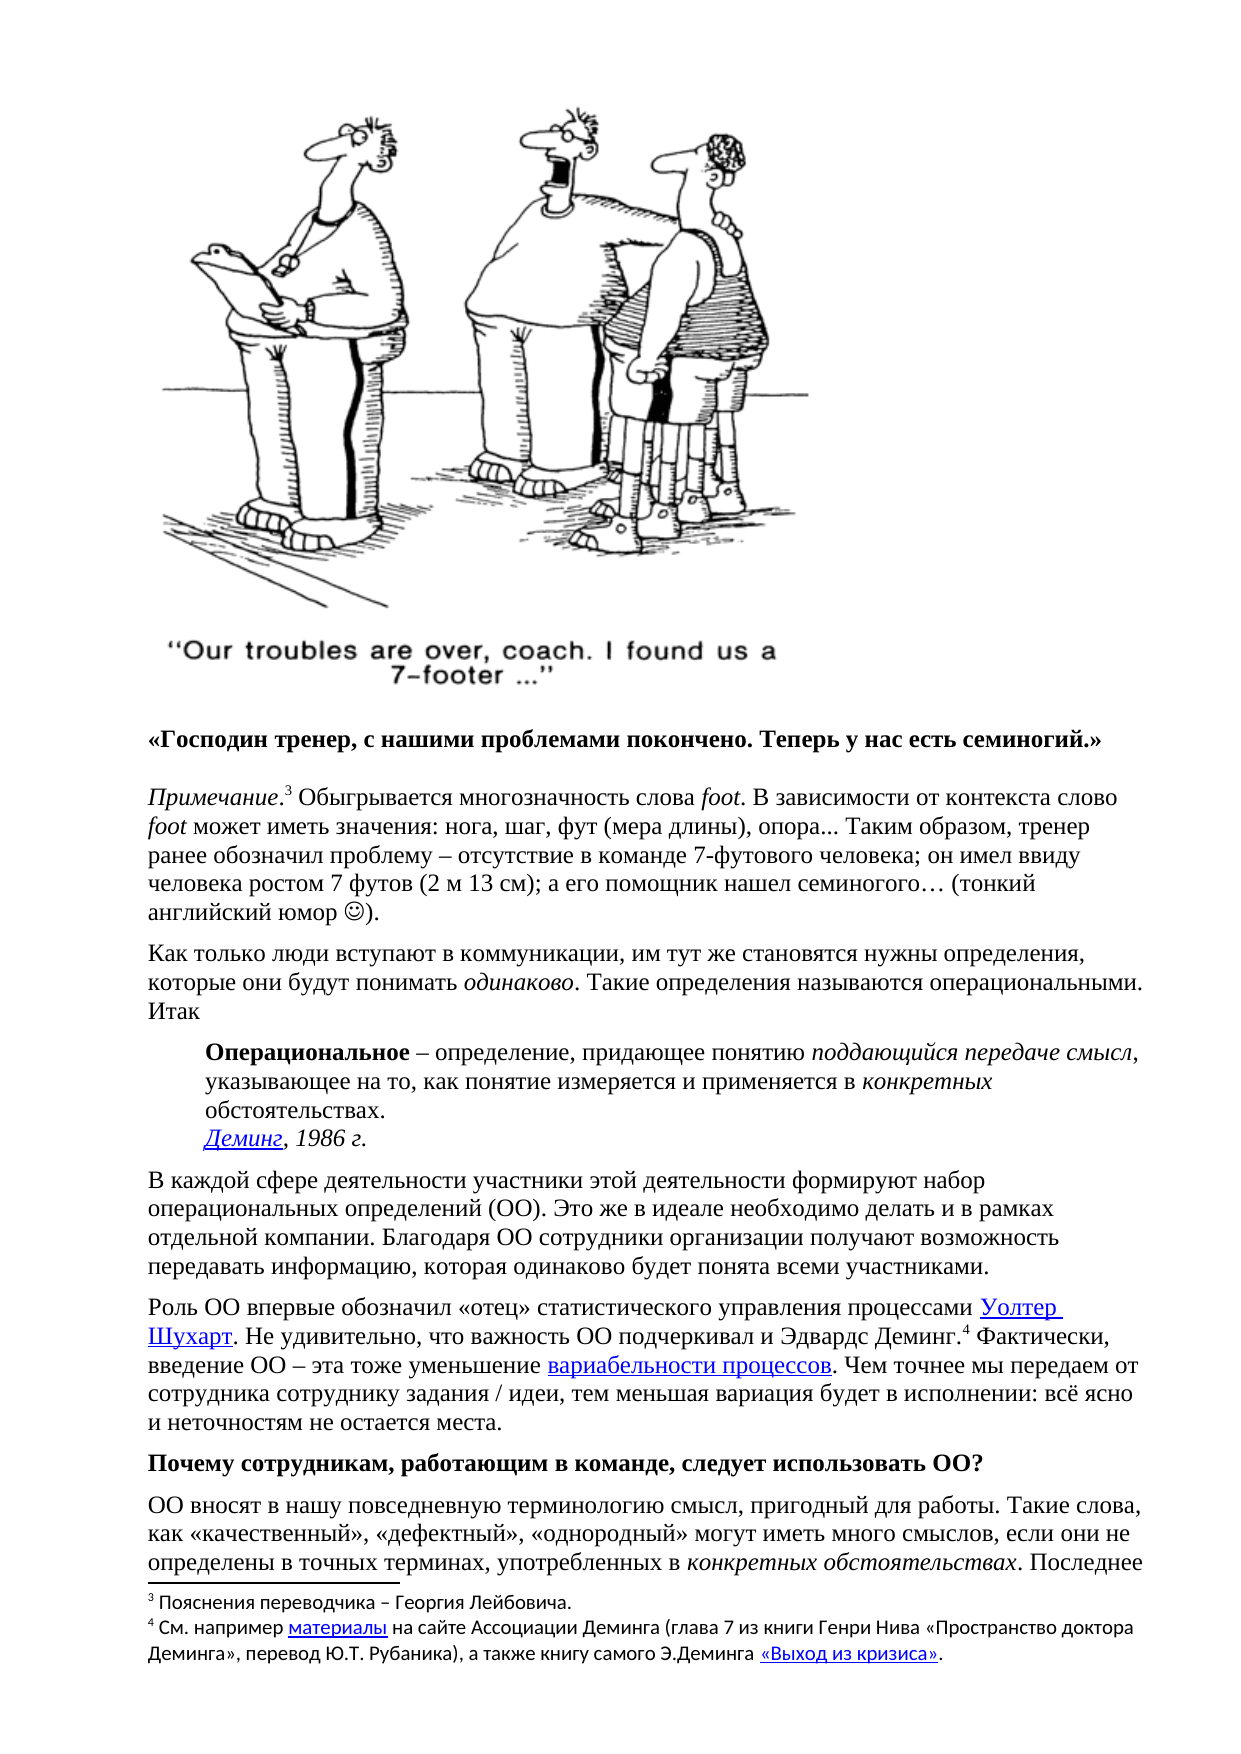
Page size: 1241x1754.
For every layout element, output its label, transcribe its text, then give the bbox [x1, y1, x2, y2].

text Роль ОО впервые обозначил «отец» статистического управления процессами Уолтер Шухарт. Не удивительно, что важность ОО подчеркивал и Эдвардс Деминг. Фактически, введение ОО – эта тоже уменьшение вариабельности процессов. Чем точнее мы передаем от сотрудника сотруднику задания / идеи, тем меньшая вариация будет в исполнении: всё ясно и неточностям не остается места. [148, 1292, 1152, 1436]
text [148, 1490, 1152, 1576]
text Примечание. Обыгрывается многозначность слова foot. В зависимости от контекста слово foot может иметь значения: нога, шаг, фут (мера длины), опора... Таким образом, тренер ранее обозначил проблему – отсутствие в команде 7-футового человека; он имел ввиду человека ростом 7 футов (2 м 13 см); а его помощник нашел семиногого… (тонкий английский юмор ). [148, 782, 1152, 926]
text В каждой сфере деятельности участники этой деятельности формируют набор операциональных определений (ОО). Это же в идеале необходимо делать и в рамках отдельной компании. Благодаря ОО сотрудники организации получают возможность передавать информацию, которая одинаково будет понята всеми участниками. [148, 1165, 1152, 1280]
text «Господин тренер, с нашими проблемами покончено. Теперь у нас есть семиногий.» [148, 724, 1145, 753]
text Как только люди вступают в коммуникации, им тут же становятся нужны определения, которые они будут понимать одинаково. Такие определения называются операциональными. Итак [148, 938, 1152, 1025]
text Почему сотрудникам, работающим в команде, следует использовать ОО? [148, 1448, 1152, 1477]
text Операциональное – определение, придающее понятию поддающийся передаче смысл, указывающее на то, как понятие измеряется и применяется в конкретных обстоятельствах. [205, 1037, 1152, 1123]
picture [154, 88, 809, 696]
text Деминг, 1986 г. [205, 1123, 1152, 1152]
